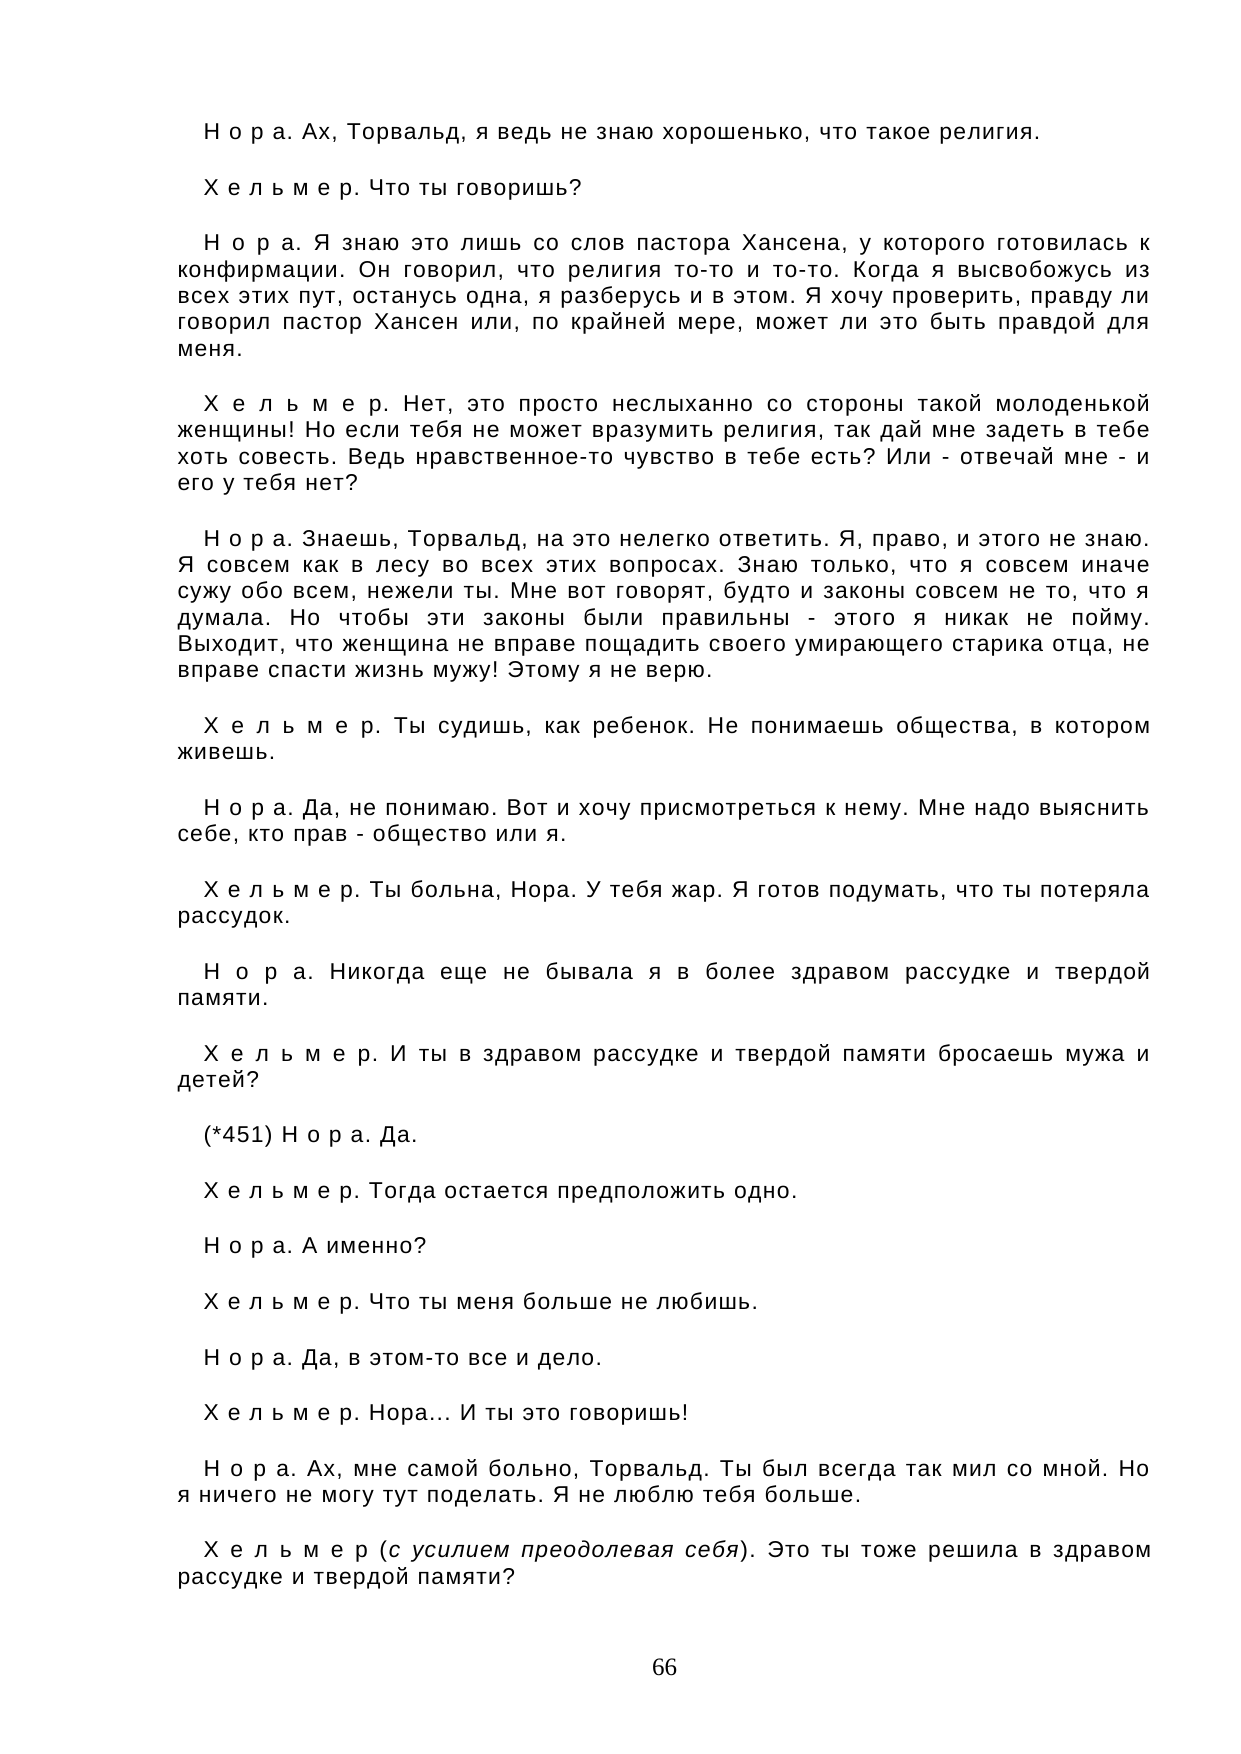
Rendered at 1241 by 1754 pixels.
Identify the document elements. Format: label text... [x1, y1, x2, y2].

text Х е л ь м е р. И ты в здравом рассудке и твердой памяти бросаешь мужа и детей? [177, 1039, 1152, 1092]
text Х е л ь м е р. Нет, это просто неслыханно со стороны такой молоденькой женщины! Но если тебя не может вразумить религия, так дай мне задеть в тебе хоть совесть. Ведь нравственное-то чувство в тебе есть? Или - отвечай мне - и его у тебя нет? [177, 390, 1152, 496]
text Н о р а. Никогда еще не бывала я в более здравом рассудке и твердой памяти. [177, 958, 1152, 1010]
text Х е л ь м е р. Тогда остается предположить одно. [177, 1177, 1152, 1203]
text Н о р а. Да, в этом-то все и дело. [177, 1343, 1152, 1370]
text Н о р а. Ах, мне самой больно, Торвальд. Ты был всегда так мил со мной. Но я ничего не могу тут поделать. Я не люблю тебя больше. [177, 1454, 1152, 1507]
text Н о р а. Знаешь, Торвальд, на это нелегко ответить. Я, право, и этого не знаю. Я совсем как в лесу во всех этих вопросах. Знаю только, что я совсем иначе сужу обо всем, нежели ты. Мне вот говорят, будто и законы совсем не то, что я думала. Но чтобы эти законы были правильны - этого я никак не пойму. Выходит, что женщина не вправе пощадить своего умирающего старика отца, не вправе спасти жизнь мужу! Этому я не верю. [177, 525, 1152, 683]
text Х е л ь м е р. Что ты говоришь? [177, 174, 1152, 200]
text Х е л ь м е р. Ты судишь, как ребенок. Не понимаешь общества, в котором живешь. [177, 712, 1152, 765]
text Х е л ь м е р (с усилием преодолевая себя). Это ты тоже решила в здравом рассудке и твердой памяти? [177, 1536, 1152, 1589]
text (*451) Н о р а. Да. [177, 1121, 1152, 1148]
text Х е л ь м е р. Ты больна, Нора. У тебя жар. Я готов подумать, что ты потеряла рассудок. [177, 876, 1152, 928]
text Н о р а. Да, не понимаю. Вот и хочу присмотреться к нему. Мне надо выяснить себе, кто прав - общество или я. [177, 794, 1152, 847]
text Н о р а. Ах, Торвальд, я ведь не знаю хорошенько, что такое религия. [177, 118, 1152, 144]
text Н о р а. Я знаю это лишь со слов пастора Хансена, у которого готовилась к конфирмации. Он говорил, что религия то-то и то-то. Когда я высвобожусь из всех этих пут, останусь одна, я разберусь и в этом. Я хочу проверить, правду ли говорил пастор Хансен или, по крайней мере, может ли это быть правдой для меня. [177, 229, 1152, 361]
text Н о р а. А именно? [177, 1232, 1152, 1259]
text Х е л ь м е р. Что ты меня больше не любишь. [177, 1288, 1152, 1314]
text Х е л ь м е р. Нора... И ты это говоришь! [177, 1399, 1152, 1425]
